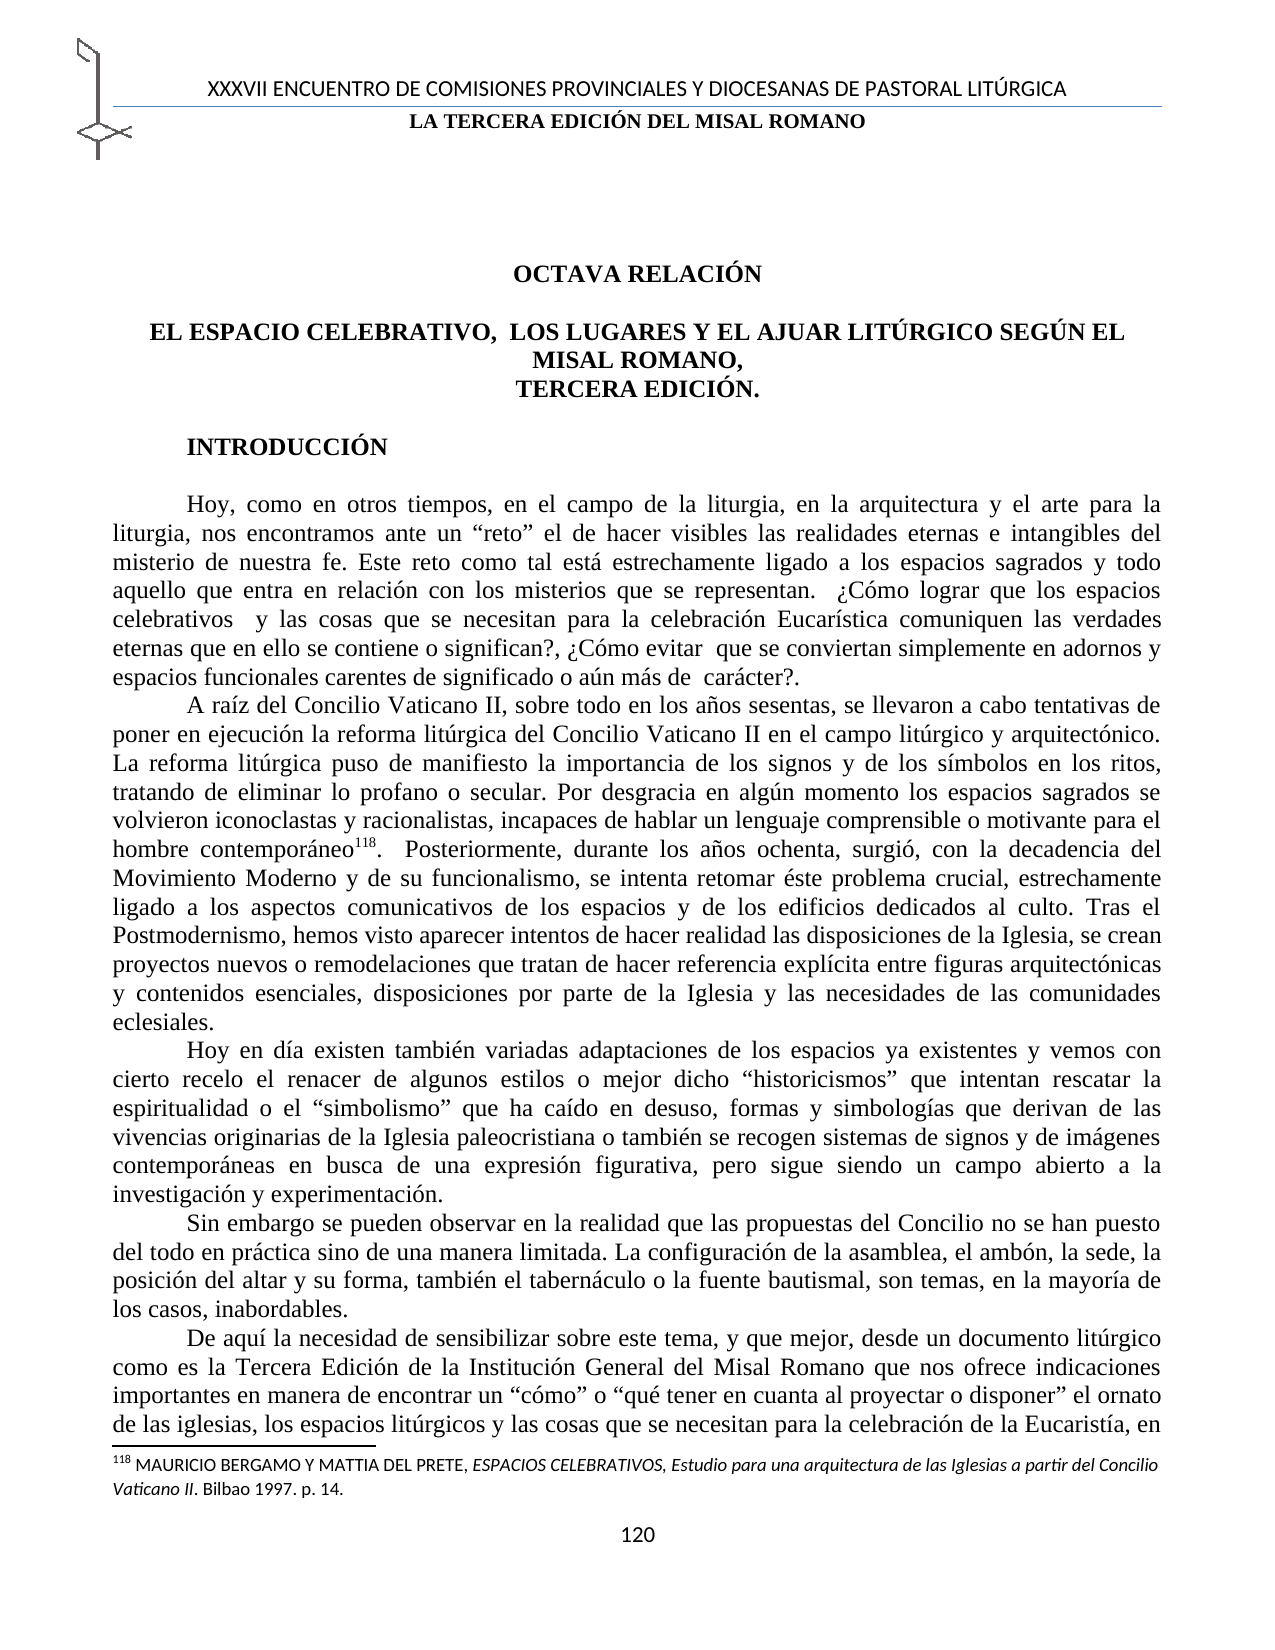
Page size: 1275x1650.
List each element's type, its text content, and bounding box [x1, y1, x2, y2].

text OCTAVA RELACIÓN [112, 259, 1162, 288]
text EL ESPACIO CELEBRATIVO, LOS LUGARES Y EL AJUAR LITÚRGICO SEGÚN EL MISAL ROMANO, [112, 317, 1162, 374]
text INTRODUCCIÓN [112, 432, 1162, 460]
text Hoy, como en otros tiempos, en el campo de la liturgia, en la arquitectura y el arte para la liturgia, nos encontramos ante un “reto” el de hacer visibles las realidades eternas e intangibles del misterio de nuestra fe. Este reto como tal está estrechamente ligado a los espacios sagrados y todo aquello que entra en relación con los misterios que se representan. ¿Cómo lograr que los espacios celebrativos y las cosas que se necesitan para la celebración Eucarística comuniquen las verdades eternas que en ello se contiene o significan?, ¿Cómo evitar que se conviertan simplemente en adornos y espacios funcionales carentes de significado o aún más de carácter?. [112, 489, 1162, 690]
text Hoy en día existen también variadas adaptaciones de los espacios ya existentes y vemos con cierto recelo el renacer de algunos estilos o mejor dicho “historicismos” que intentan rescatar la espiritualidad o el “simbolismo” que ha caído en desuso, formas y simbologías que derivan de las vivencias originarias de la Iglesia paleocristiana o también se recogen sistemas de signos y de imágenes contemporáneas en busca de una expresión figurativa, pero sigue siendo un campo abierto a la investigación y experimentación. [112, 1035, 1162, 1208]
text Sin embargo se pueden observar en la realidad que las propuestas del Concilio no se han puesto del todo en práctica sino de una manera limitada. La configuración de la asamblea, el ambón, la sede, la posición del altar y su forma, también el tabernáculo o la fuente bautismal, son temas, en la mayoría de los casos, inabordables. [112, 1208, 1162, 1323]
picture [77, 37, 138, 169]
text TERCERA EDICIÓN. [112, 374, 1162, 403]
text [112, 1323, 1162, 1438]
text A raíz del Concilio Vaticano II, sobre todo en los años sesentas, se llevaron a cabo tentativas de poner en ejecución la reforma litúrgica del Concilio Vaticano II en el campo litúrgico y arquitectónico. La reforma litúrgica puso de manifiesto la importancia de los signos y de los símbolos en los ritos, tratando de eliminar lo profano o secular. Por desgracia en algún momento los espacios sagrados se volvieron iconoclastas y racionalistas, incapaces de hablar un lenguaje comprensible o motivante para el hombre contemporáneo. Posteriormente, durante los años ochenta, surgió, con la decadencia del Movimiento Moderno y de su funcionalismo, se intenta retomar éste problema crucial, estrechamente ligado a los aspectos comunicativos de los espacios y de los edificios dedicados al culto. Tras el Postmodernismo, hemos visto aparecer intentos de hacer realidad las disposiciones de la Iglesia, se crean proyectos nuevos o remodelaciones que tratan de hacer referencia explícita entre figuras arquitectónicas y contenidos esenciales, disposiciones por parte de la Iglesia y las necesidades de las comunidades eclesiales. [112, 690, 1162, 1035]
